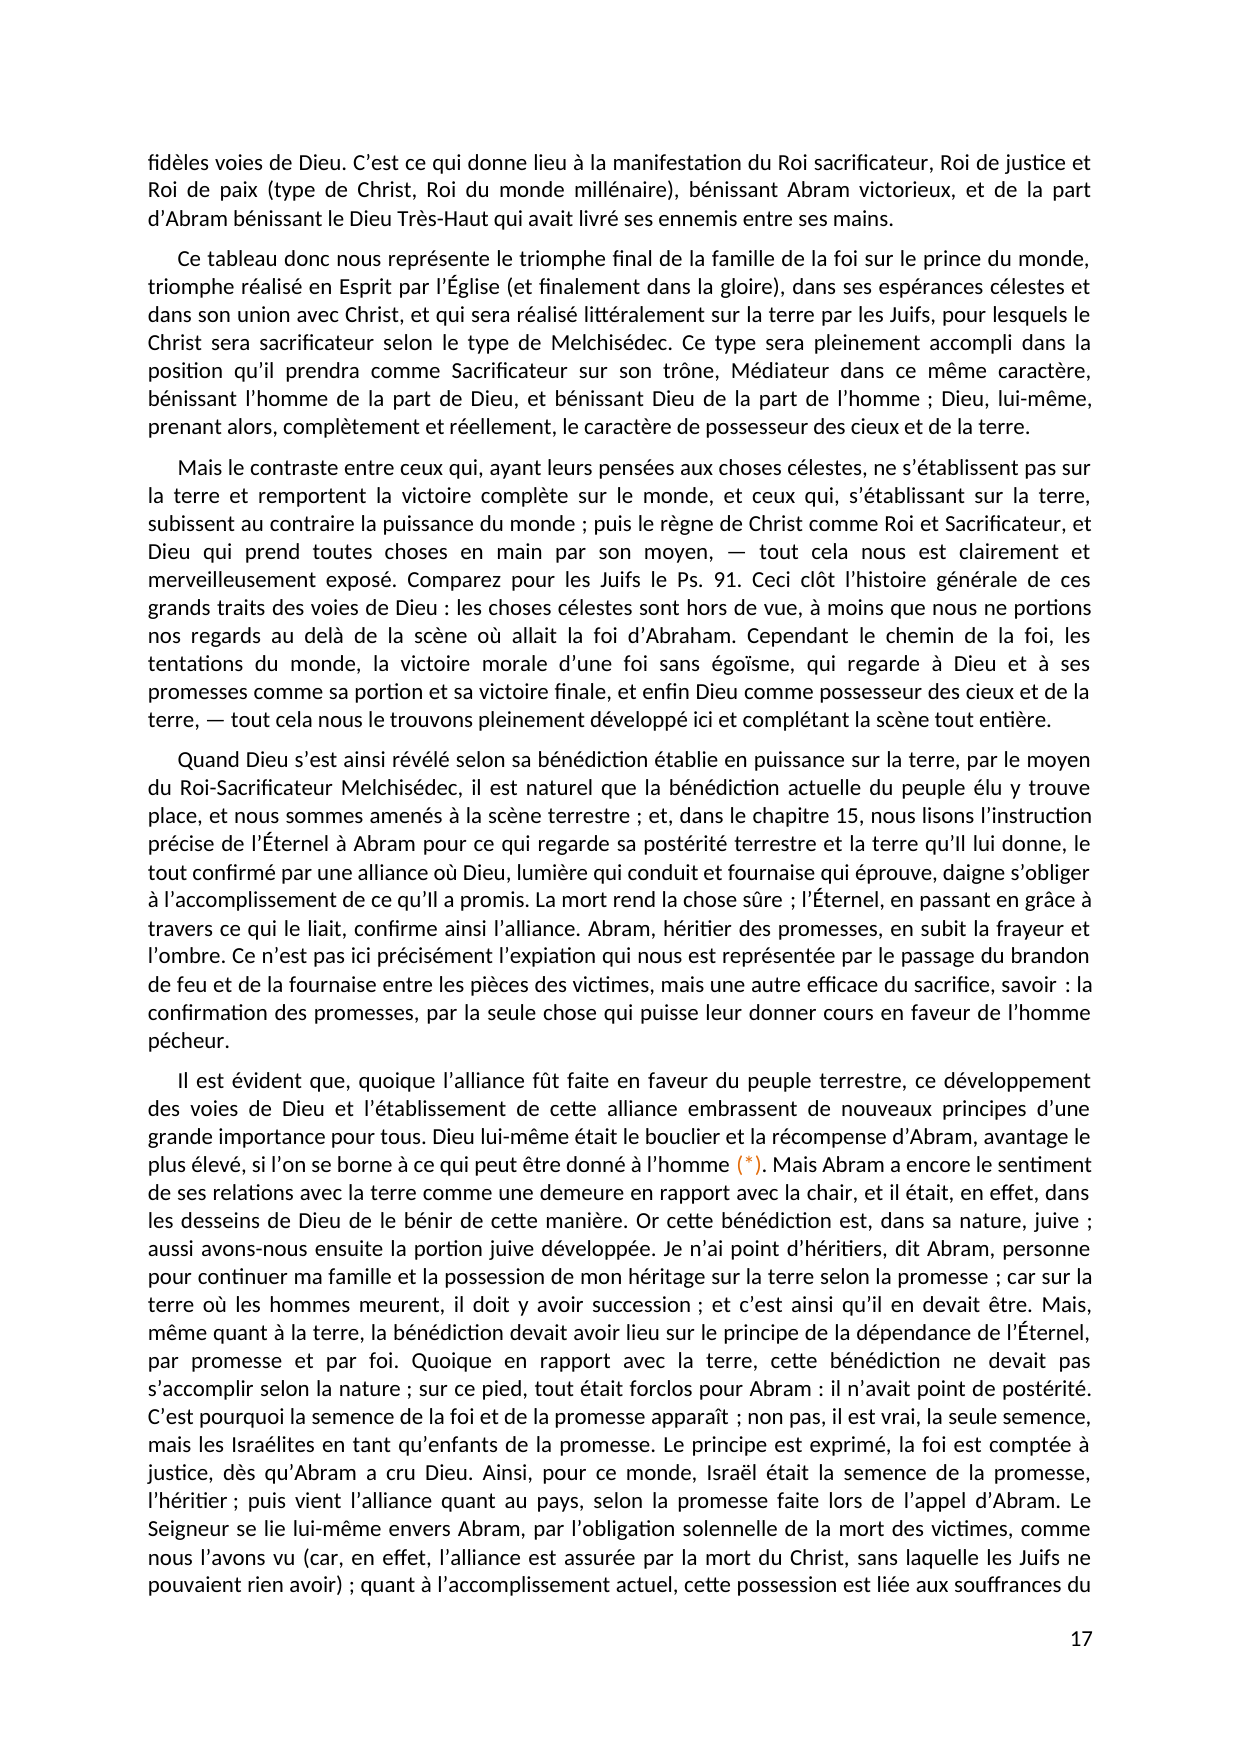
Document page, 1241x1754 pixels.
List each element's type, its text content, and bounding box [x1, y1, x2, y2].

text Ce tableau donc nous représente le triomphe final de la famille de la foi sur le prince du monde, triomphe réalisé en Esprit par l’Église (et finalement dans la gloire), dans ses espérances célestes et dans son union avec Christ, et qui sera réalisé littéralement sur la terre par les Juifs, pour lesquels le Christ sera sacrificateur selon le type de Melchisédec. Ce type sera pleinement accompli dans la position qu’il prendra comme Sacrificateur sur son trône, Médiateur dans ce même caractère, bénissant l’homme de la part de Dieu, et bénissant Dieu de la part de l’homme ; Dieu, lui-même, prenant alors, complètement et réellement, le caractère de possesseur des cieux et de la terre. [148, 244, 1093, 440]
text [148, 1066, 1093, 1599]
text Quand Dieu s’est ainsi révélé selon sa bénédiction établie en puissance sur la terre, par le moyen du Roi-Sacrificateur Melchisédec, il est naturel que la bénédiction actuelle du peuple élu y trouve place, et nous sommes amenés à la scène terrestre ; et, dans le chapitre 15, nous lisons l’instruction précise de l’Éternel à Abram pour ce qui regarde sa postérité terrestre et la terre qu’Il lui donne, le tout confirmé par une alliance où Dieu, lumière qui conduit et fournaise qui éprouve, daigne s’obliger à l’accomplissement de ce qu’Il a promis. La mort rend la chose sûre ; l’Éternel, en passant en grâce à travers ce qui le liait, confirme ainsi l’alliance. Abram, héritier des promesses, en subit la frayeur et l’ombre. Ce n’est pas ici précisément l’expiation qui nous est représentée par le passage du brandon de feu et de la fournaise entre les pièces des victimes, mais une autre efficace du sacrifice, savoir : la confirmation des promesses, par la seule chose qui puisse leur donner cours en faveur de l’homme pécheur. [148, 746, 1093, 1054]
text Mais le contraste entre ceux qui, ayant leurs pensées aux choses célestes, ne s’établissent pas sur la terre et remportent la victoire complète sur le monde, et ceux qui, s’établissant sur la terre, subissent au contraire la puissance du monde ; puis le règne de Christ comme Roi et Sacrificateur, et Dieu qui prend toutes choses en main par son moyen, — tout cela nous est clairement et merveilleusement exposé. Comparez pour les Juifs le Ps. 91. Ceci clôt l’histoire générale de ces grands traits des voies de Dieu : les choses célestes sont hors de vue, à moins que nous ne portions nos regards au delà de la scène où allait la foi d’Abraham. Cependant le chemin de la foi, les tentations du monde, la victoire morale d’une foi sans égoïsme, qui regarde à Dieu et à ses promesses comme sa portion et sa victoire finale, et enfin Dieu comme possesseur des cieux et de la terre, — tout cela nous le trouvons pleinement développé ici et complétant la scène tout entière. [148, 453, 1093, 733]
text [148, 148, 1093, 232]
